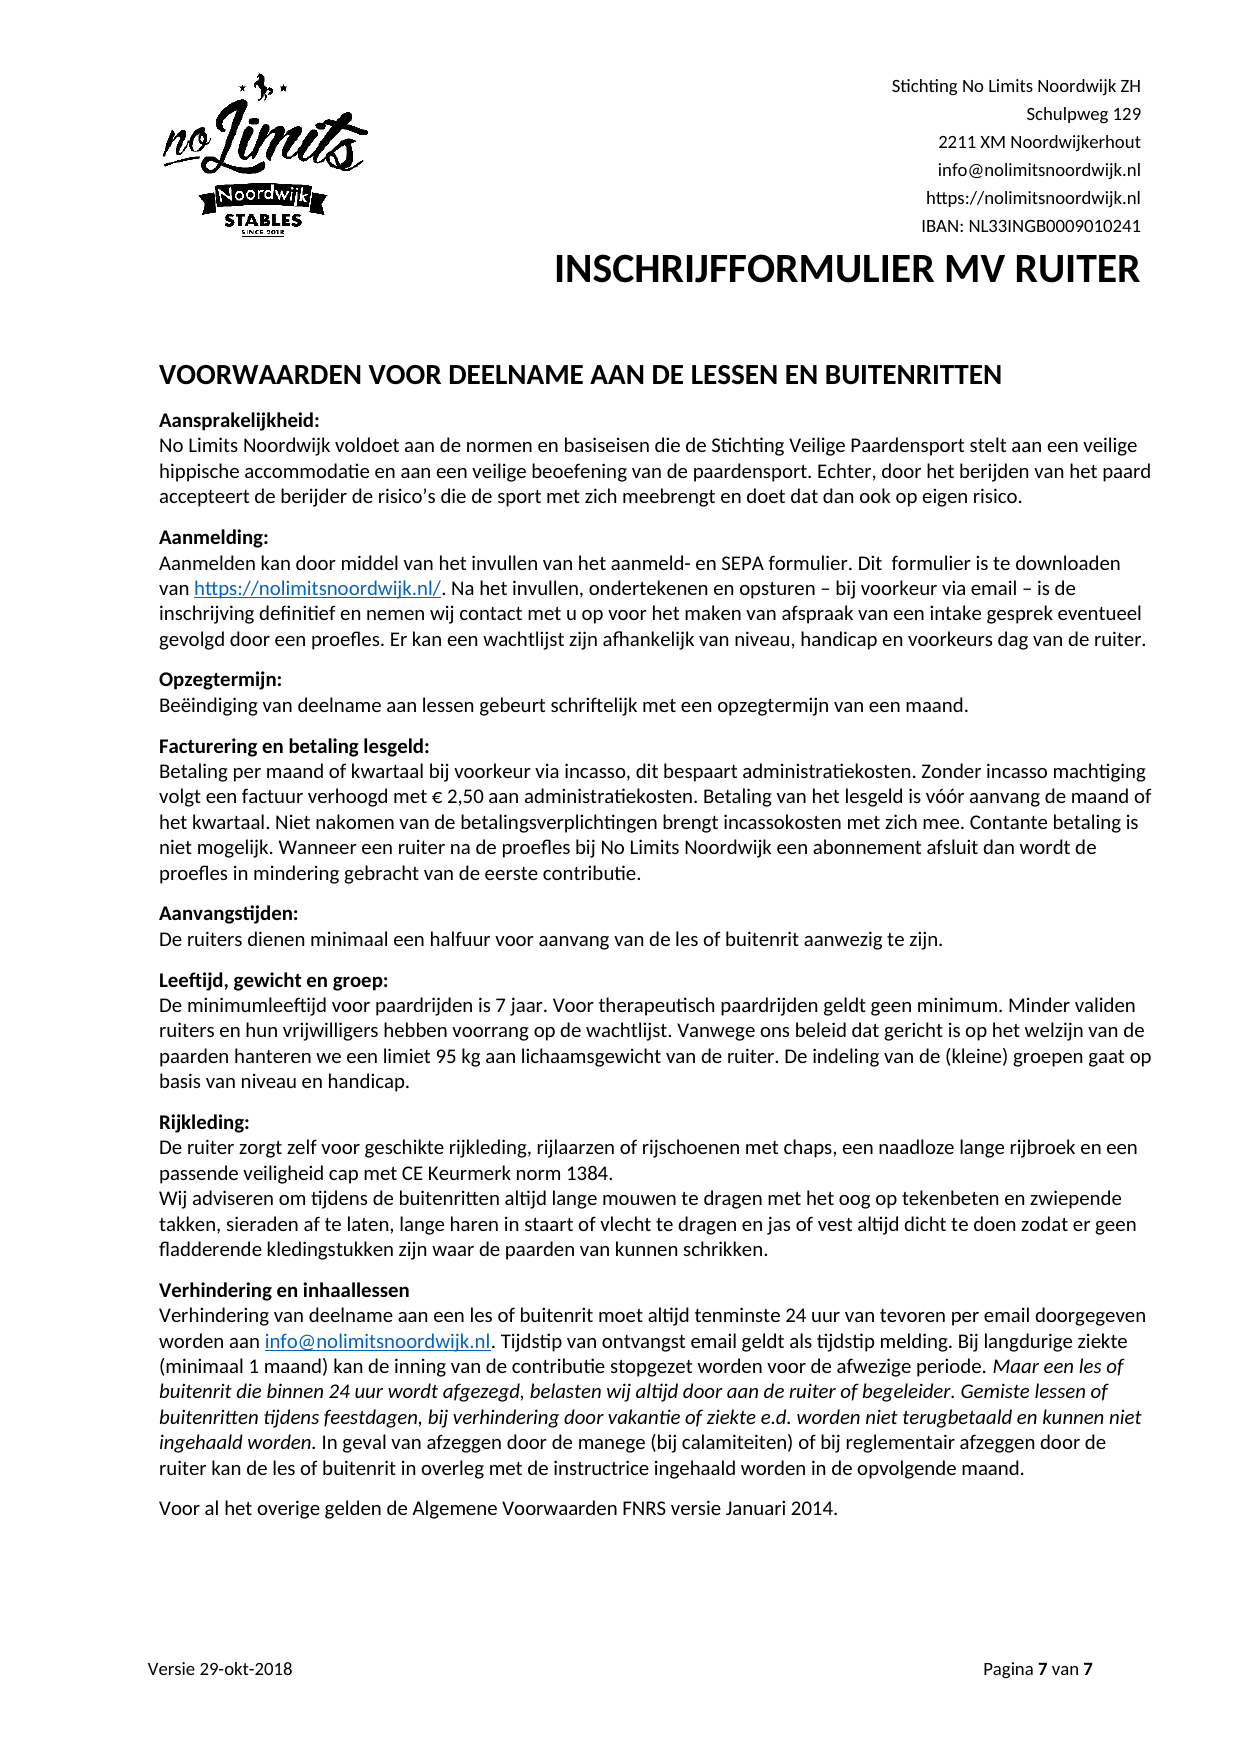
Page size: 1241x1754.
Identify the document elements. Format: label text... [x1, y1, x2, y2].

table_header VOORWAARDEN VOOR DEELNAME AAN DE LESSEN EN BUITENRITTEN [148, 321, 1166, 407]
picture [144, 37, 379, 277]
table_cell Aanvangstijden: De ruiters dienen minimaal een halfuur voor aanvang van de les of buitenrit aanwezig te zijn. [148, 901, 1166, 967]
table_cell Verhindering en inhaallessen Verhindering van deelname aan een les of buitenrit moet altijd tenminste 24 uur van tevoren per email doorgegeven worden aan info@nolimitsnoordwijk.nl. Tijdstip van ontvangst email geldt als tijdstip melding. Bij langdurige ziekte (minimaal 1 maand) kan de inning van de contributie stopgezet worden voor de afwezige periode. Maar een les of buitenrit die binnen 24 uur wordt afgezegd, belasten wij altijd door aan de ruiter of begeleider. Gemiste lessen of buitenritten tijdens feestdagen, bij verhindering door vakantie of ziekte e.d. worden niet terugbetaald en kunnen niet ingehaald worden. In geval van afzeggen door de manege (bij calamiteiten) of bij reglementair afzeggen door de ruiter kan de les of buitenrit in overleg met de instructrice ingehaald worden in de opvolgende maand. [148, 1277, 1166, 1496]
table_cell Opzegtermijn: Beëindiging van deelname aan lessen gebeurt schriftelijk met een opzegtermijn van een maand. [148, 667, 1166, 733]
table_cell Leeftijd, gewicht en groep: De minimumleeftijd voor paardrijden is 7 jaar. Voor therapeutisch paardrijden geldt geen minimum. Minder validen ruiters en hun vrijwilligers hebben voorrang op de wachtlijst. Vanwege ons beleid dat gericht is op het welzijn van de paarden hanteren we een limiet 95 kg aan lichaamsgewicht van de ruiter. De indeling van de (kleine) groepen gaat op basis van niveau en handicap. [148, 967, 1166, 1109]
table_cell Facturering en betaling lesgeld: Betaling per maand of kwartaal bij voorkeur via incasso, dit bespaart administratiekosten. Zonder incasso machtiging volgt een factuur verhoogd met € 2,50 aan administratiekosten. Betaling van het lesgeld is vóór aanvang de maand of het kwartaal. Niet nakomen van de betalingsverplichtingen brengt incassokosten met zich mee. Contante betaling is niet mogelijk. Wanneer een ruiter na de proefles bij No Limits Noordwijk een abonnement afsluit dan wordt de proefles in mindering gebracht van de eerste contributie. [148, 733, 1166, 901]
table_cell Aanmelding: Aanmelden kan door middel van het invullen van het aanmeld- en SEPA formulier. Dit formulier is te downloaden van https://nolimitsnoordwijk.nl/. Na het invullen, ondertekenen en opsturen – bij voorkeur via email – is de inschrijving definitief en nemen wij contact met u op voor het maken van afspraak van een intake gesprek eventueel gevolgd door een proefles. Er kan een wachtlijst zijn afhankelijk van niveau, handicap en voorkeurs dag van de ruiter. [148, 524, 1166, 667]
table_cell Rijkleding: De ruiter zorgt zelf voor geschikte rijkleding, rijlaarzen of rijschoenen met chaps, een naadloze lange rijbroek en een passende veiligheid cap met CE Keurmerk norm 1384. Wij adviseren om tijdens de buitenritten altijd lange mouwen te dragen met het oog op tekenbeten en zwiepende takken, sieraden af te laten, lange haren in staart of vlecht te dragen en jas of vest altijd dicht te doen zodat er geen fladderende kledingstukken zijn waar de paarden van kunnen schrikken. [148, 1109, 1166, 1277]
table_cell Voor al het overige gelden de Algemene Voorwaarden FNRS versie Januari 2014. [148, 1496, 1166, 1521]
table_cell Aansprakelijkheid: No Limits Noordwijk voldoet aan de normen en basiseisen die de Stichting Veilige Paardensport stelt aan een veilige hippische accommodatie en aan een veilige beoefening van de paardensport. Echter, door het berijden van het paard accepteert de berijder de risico’s die de sport met zich meebrengt en doet dat dan ook op eigen risico. [148, 407, 1166, 524]
